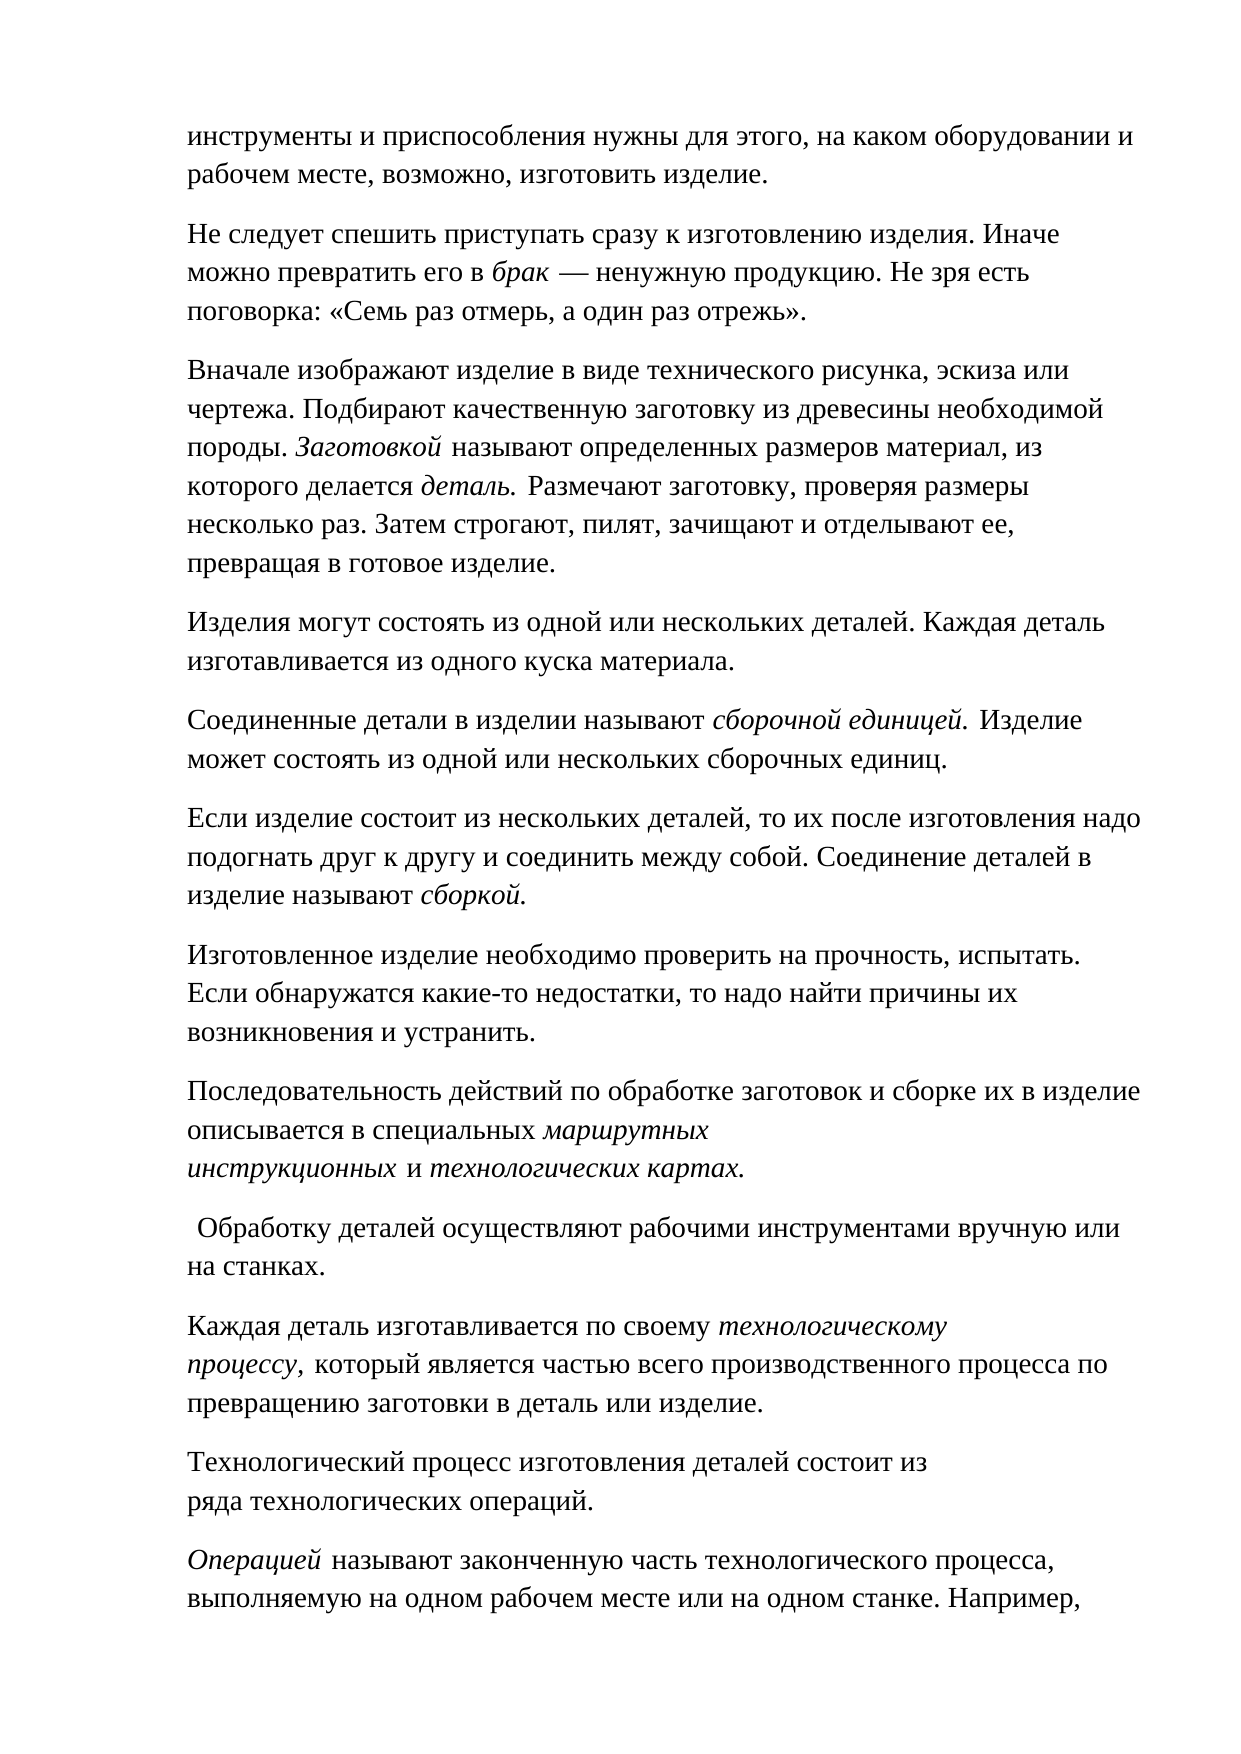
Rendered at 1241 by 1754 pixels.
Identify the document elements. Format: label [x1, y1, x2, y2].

table_header [176, 118, 1153, 1614]
